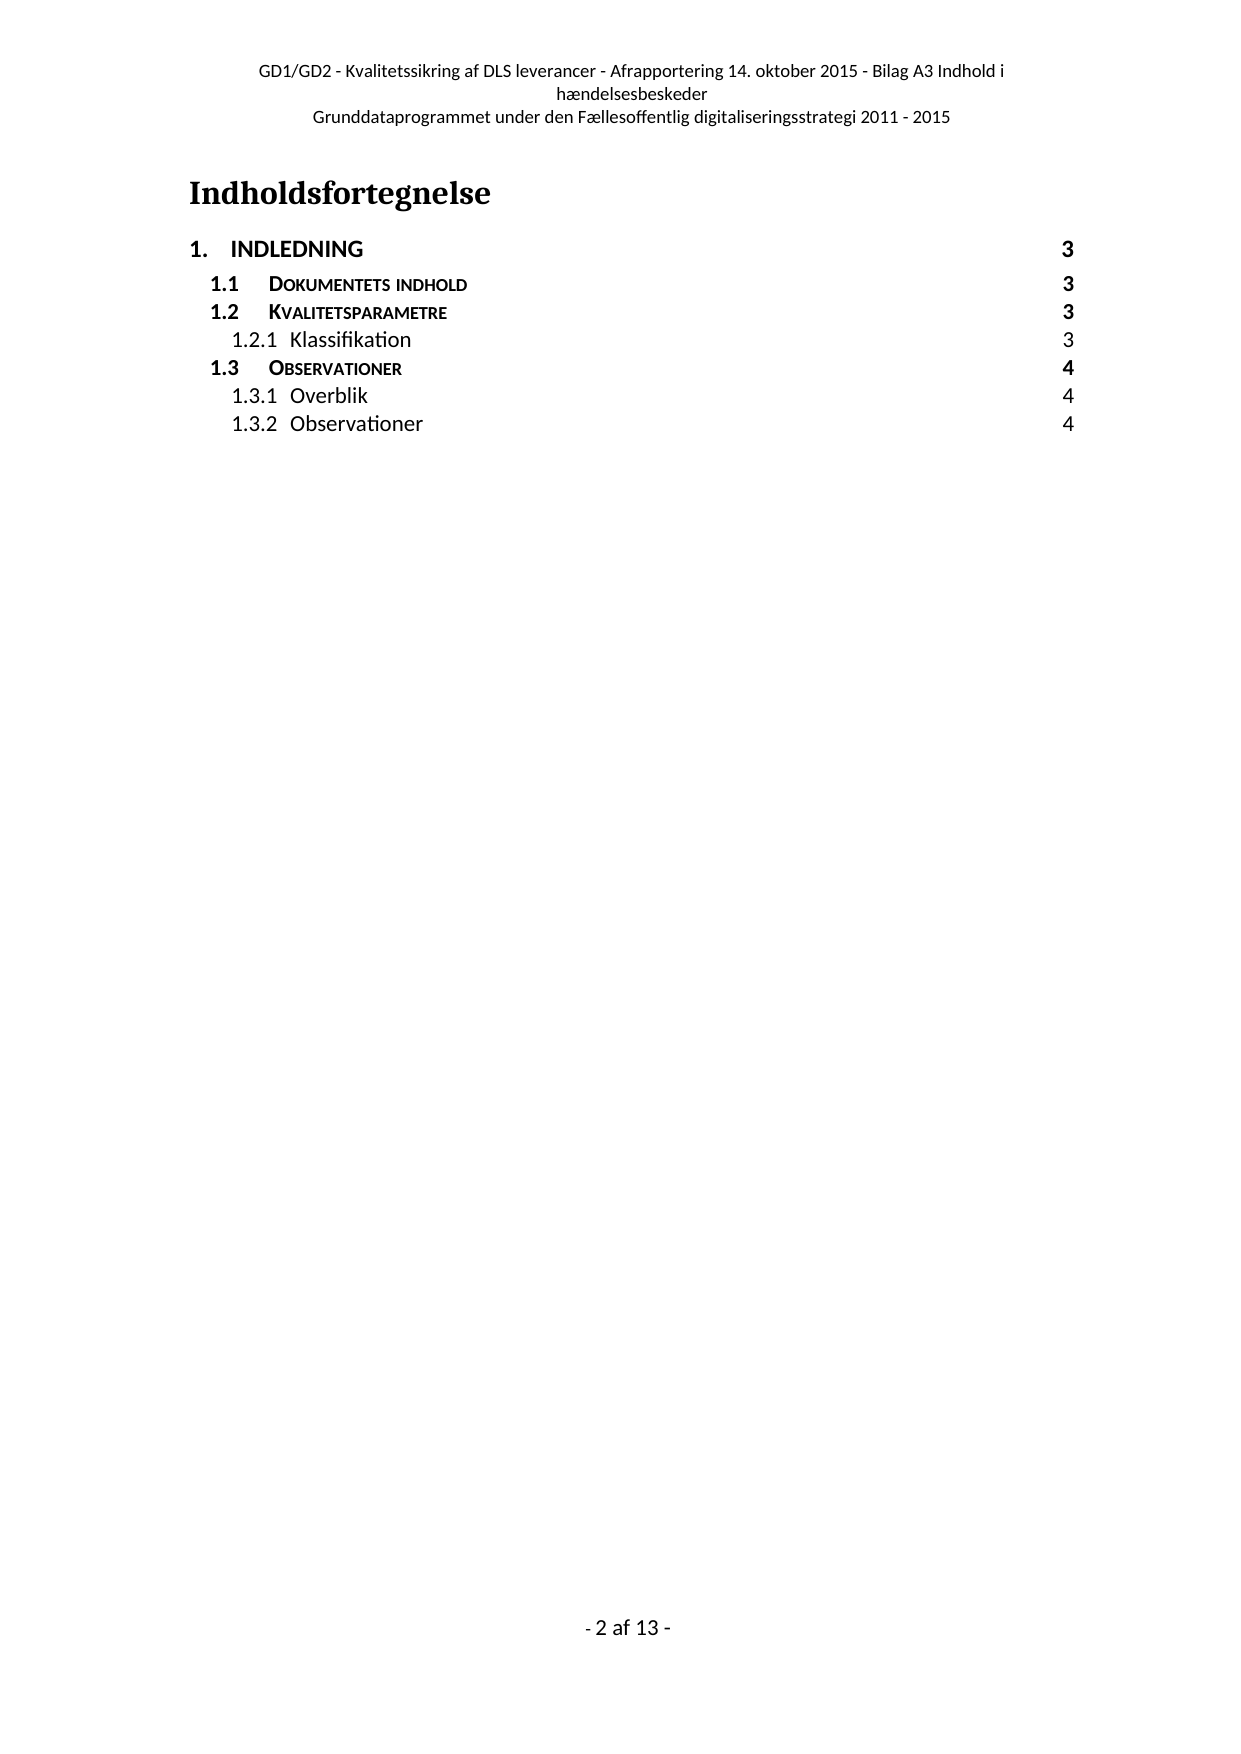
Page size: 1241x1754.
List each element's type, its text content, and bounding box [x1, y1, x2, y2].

text 1. Indledning 3 [189, 233, 1075, 263]
text 1.2.1 Klassifikation 3 [231, 326, 1075, 353]
text 1.2 Kvalitetsparametre 3 [209, 297, 1075, 326]
text 1.3.2 Observationer 4 [231, 409, 1075, 438]
text 1.3.1 Overblik 4 [231, 382, 1075, 409]
text 1.3 Observationer 4 [209, 353, 1075, 382]
text 1.1 Dokumentets indhold 3 [209, 269, 1075, 297]
text Indholdsfortegnelse [189, 174, 1075, 213]
